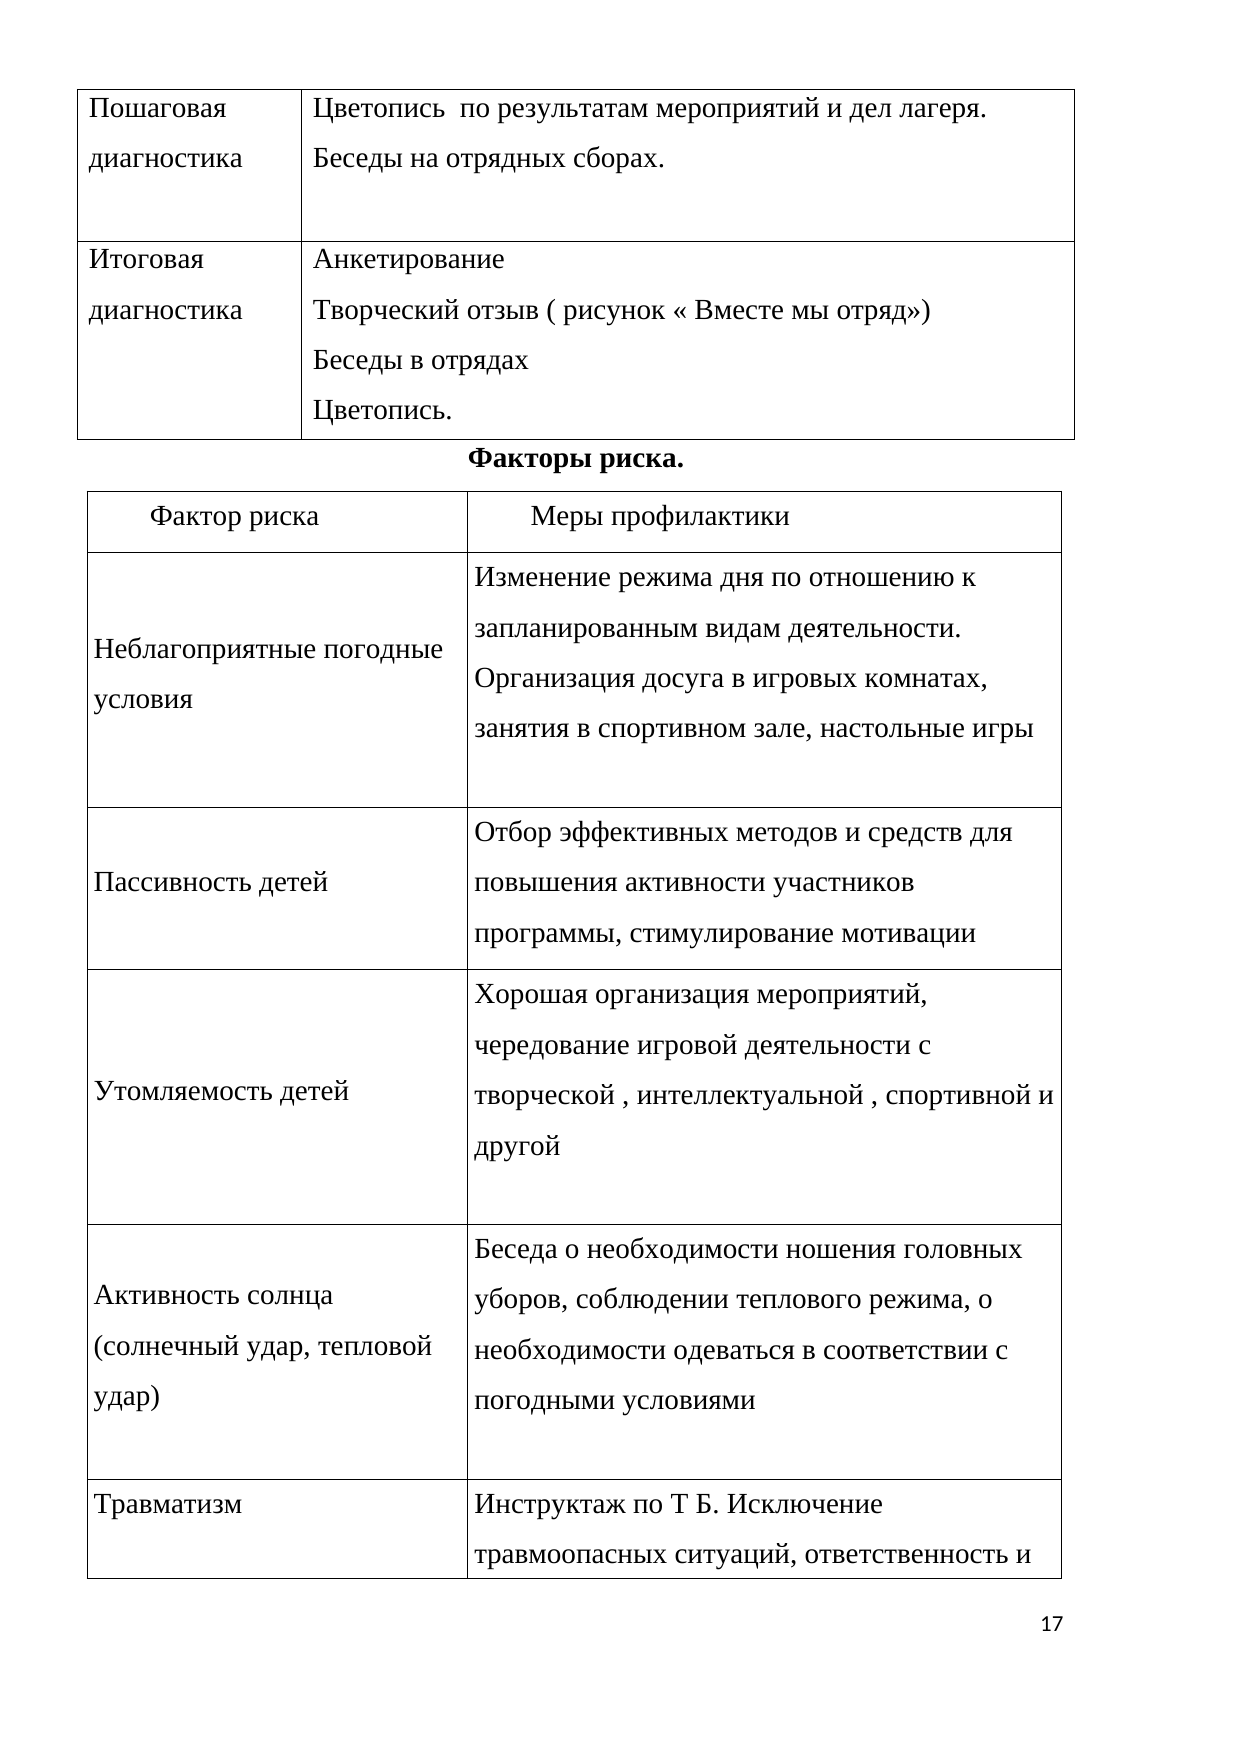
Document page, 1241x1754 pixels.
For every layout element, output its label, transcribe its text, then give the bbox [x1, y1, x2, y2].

table_cell Цветопись по результатам мероприятий и дел лагеря. Беседы на отрядных сборах. [302, 90, 1074, 241]
table_cell Неблагоприятные погодные условия [88, 553, 467, 807]
table_cell Итоговая диагностика [78, 242, 301, 439]
table_cell Беседа о необходимости ношения головных уборов, соблюдении теплового режима, о необходимости одеваться в соответствии с погодными условиями [468, 1225, 1061, 1479]
table_cell Анкетирование Творческий отзыв ( рисунок « Вместе мы отряд») Беседы в отрядах Цветопись. [302, 242, 1074, 439]
table_cell Пассивность детей [88, 808, 467, 969]
table_cell Изменение режима дня по отношению к запланированным видам деятельности. Организация досуга в игровых комнатах, занятия в спортивном зале, настольные игры [468, 553, 1061, 807]
table_cell Травматизм [88, 1480, 467, 1578]
text Факторы риска. [89, 440, 1063, 474]
table_cell Активность солнца (солнечный удар, тепловой удар) [88, 1225, 467, 1479]
table_cell Пошаговая диагностика [78, 90, 301, 241]
table_cell Хорошая организация мероприятий, чередование игровой деятельности с творческой , интеллектуальной , спортивной и другой [468, 970, 1061, 1224]
table_cell Утомляемость детей [88, 970, 467, 1224]
table_header Меры профилактики [468, 492, 1061, 552]
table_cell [468, 1480, 1061, 1578]
table_cell Отбор эффективных методов и средств для повышения активности участников программы, стимулирование мотивации [468, 808, 1061, 969]
table_header Фактор риска [88, 492, 467, 552]
